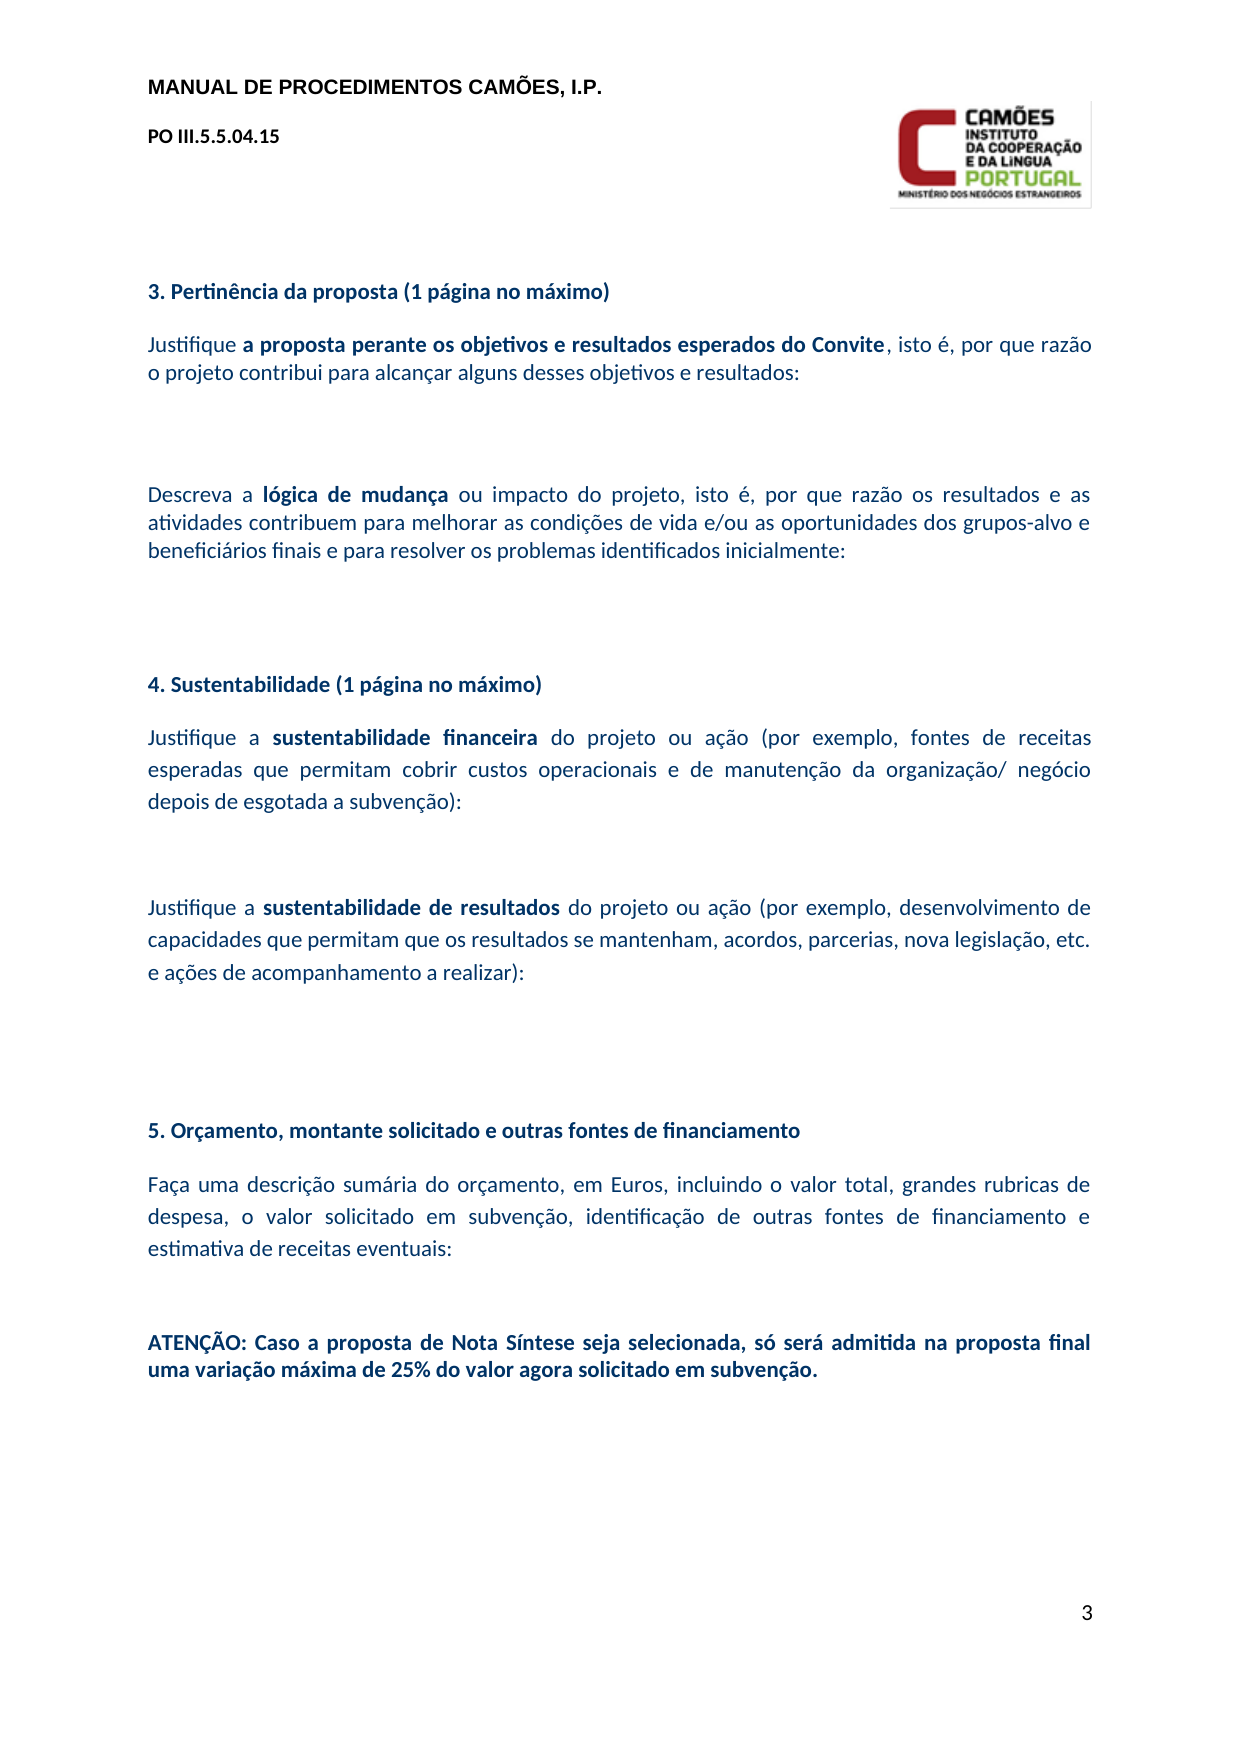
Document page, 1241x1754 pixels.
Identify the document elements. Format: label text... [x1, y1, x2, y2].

text Faça uma descrição sumária do orçamento, em Euros, incluindo o valor total, grandes rubricas de despesa, o valor solicitado em subvenção, identificação de outras fontes de financiamento e estimativa de receitas eventuais: [148, 1170, 1092, 1262]
text ATENÇÃO: Caso a proposta de Nota Síntese seja selecionada, só será admitida na proposta final uma variação máxima de 25% do valor agora solicitado em subvenção. [148, 1328, 1092, 1384]
text Justifique a proposta perante os objetivos e resultados esperados do Convite, isto é, por que razão o projeto contribui para alcançar alguns desses objetivos e resultados: [148, 330, 1092, 386]
subtitle 5. Orçamento, montante solicitado e outras fontes de financiamento [148, 1117, 1092, 1145]
text Justifique a sustentabilidade de resultados do projeto ou ação (por exemplo, desenvolvimento de capacidades que permitam que os resultados se mantenham, acordos, parcerias, nova legislação, etc. e ações de acompanhamento a realizar): [148, 893, 1092, 986]
text Descreva a lógica de mudança ou impacto do projeto, isto é, por que razão os resultados e as atividades contribuem para melhorar as condições de vida e/ou as oportunidades dos grupos-alvo e beneficiários finais e para resolver os problemas identificados inicialmente: [148, 480, 1092, 564]
subtitle 3. Pertinência da proposta (1 página no máximo) [148, 277, 1092, 305]
subtitle 4. Sustentabilidade (1 página no máximo) [148, 670, 1092, 698]
picture [889, 101, 1093, 210]
text Justifique a sustentabilidade financeira do projeto ou ação (por exemplo, fontes de receitas esperadas que permitam cobrir custos operacionais e de manutenção da organização/ negócio depois de esgotada a subvenção): [148, 723, 1092, 815]
